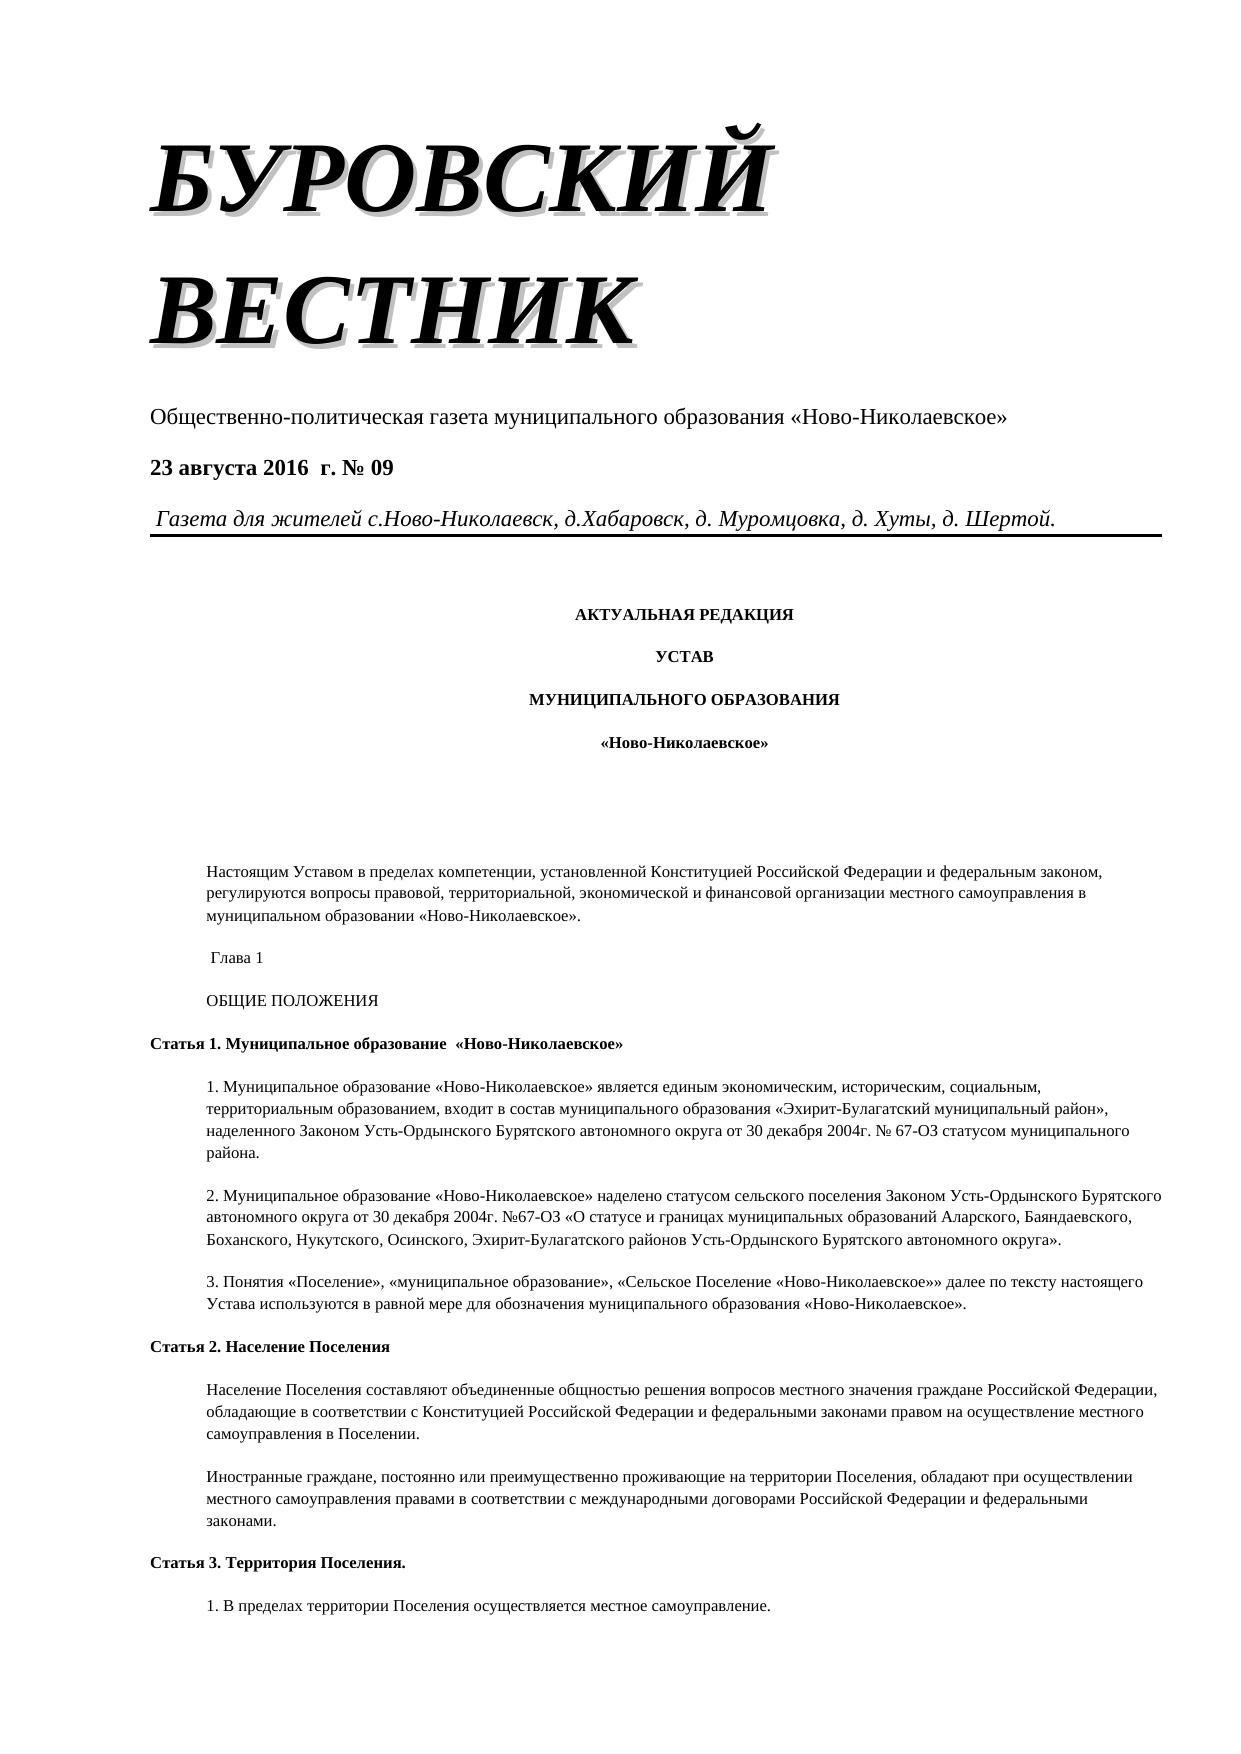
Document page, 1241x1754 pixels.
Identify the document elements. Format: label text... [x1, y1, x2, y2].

text «Ново-Николаевское» [206, 733, 1162, 752]
text АКТУАЛЬНАЯ РЕДАКЦИЯ [206, 604, 1162, 624]
text 1. В пределах территории Поселения осуществляется местное самоуправление. [206, 1596, 1162, 1615]
text 23 августа 2016 г. № 09 [150, 454, 1162, 481]
text Газета для жителей с.Ново-Николаевск, д.Хабаровск, д. Муромцовка, д. Хуты, д. Шертой. [150, 505, 1162, 534]
text Настоящим Уставом в пределах компетенции, установленной Конституцией Российской Федерации и федеральным законом, регулируются вопросы правовой, территориальной, экономической и финансовой организации местного самоуправления в муниципальном образовании «Ново-Николаевское». [206, 861, 1162, 924]
text УСТАВ [206, 647, 1162, 666]
text Население Поселения составляют объединенные общностью решения вопросов местного значения граждане Российской Федерации, обладающие в соответствии с Конституцией Российской Федерации и федеральными законами правом на осуществление местного самоуправления в Поселении. [206, 1380, 1162, 1443]
text 2. Муниципальное образование «Ново-Николаевское» наделено статусом сельского поселения Законом Усть-Ордынского Бурятского автономного округа от 30 декабря 2004г. №67-ОЗ «О статусе и границах муниципальных образований Аларского, Баяндаевского, Боханского, Нукутского, Осинского, Эхирит-Булагатского районов Усть-Ордынского Бурятского автономного округа». [206, 1185, 1162, 1248]
text Статья 3. Территория Поселения. [150, 1553, 1162, 1572]
text Общественно-политическая газета муниципального образования «Ново-Николаевское» [150, 403, 1162, 430]
text МУНИЦИПАЛЬНОГО ОБРАЗОВАНИЯ [206, 690, 1162, 709]
text 1. Муниципальное образование «Ново-Николаевское» является единым экономическим, историческим, социальным, территориальным образованием, входит в состав муниципального образования «Эхирит-Булагатский муниципальный район», наделенного Законом Усть-Ордынского Бурятского автономного округа от 30 декабря 2004г. № 67-ОЗ статусом муниципального района. [206, 1077, 1162, 1162]
text ОБЩИЕ ПОЛОЖЕНИЯ [206, 991, 1162, 1010]
text Глава 1 [206, 948, 1162, 967]
text БУРОВСКИЙ ВЕСТНИК [150, 118, 1162, 365]
text Статья 2. Население Поселения [150, 1337, 1162, 1356]
text Статья 1. Муниципальное образование «Ново-Николаевское» [150, 1034, 1162, 1053]
text Иностранные граждане, постоянно или преимущественно проживающие на территории Поселения, обладают при осуществлении местного самоуправления правами в соответствии с международными договорами Российской Федерации и федеральными законами. [206, 1466, 1162, 1529]
text 3. Понятия «Поселение», «муниципальное образование», «Сельское Поселение «Ново-Николаевское»» далее по тексту настоящего Устава используются в равной мере для обозначения муниципального образования «Ново-Николаевское». [206, 1272, 1162, 1313]
